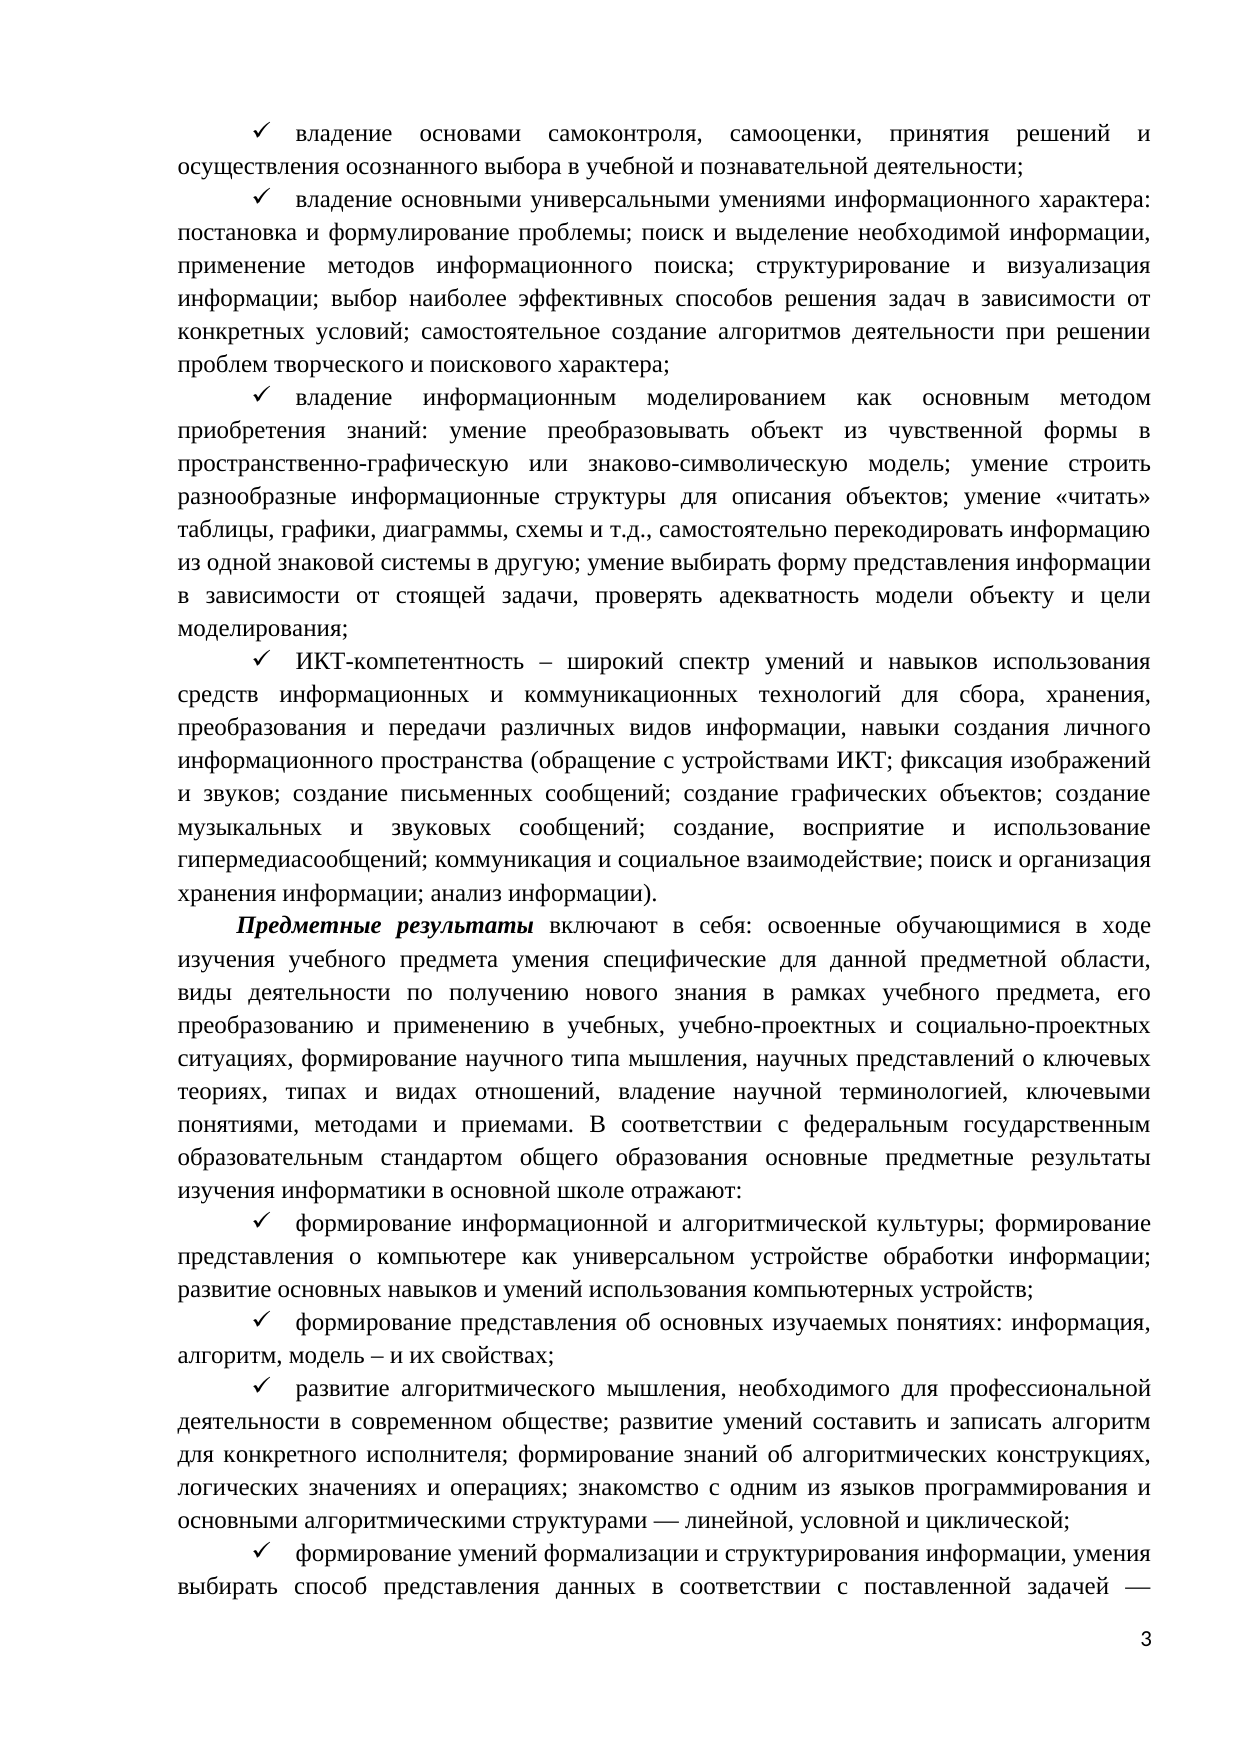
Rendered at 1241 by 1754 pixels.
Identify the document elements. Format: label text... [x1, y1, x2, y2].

text Предметные результаты включают в себя: освоенные обучающимися в ходе изучения учебного предмета умения специфические для данной предметной области, виды деятельности по получению нового знания в рамках учебного предмета, его преобразованию и применению в учебных, учебно-проектных и социально-проектных ситуациях, формирование научного типа мышления, научных представлений о ключевых теориях, типах и видах отношений, владение научной терминологией, ключевыми понятиями, методами и приемами. В соответствии с федеральным государственным образовательным стандартом общего образования основные предметные результаты изучения информатики в основной школе отражают: [177, 911, 1152, 1203]
list владение основами самоконтроля, самооценки, принятия решений и осуществления осознанного выбора в учебной и познавательной деятельности; [177, 118, 1152, 180]
list владение информационным моделированием как основным методом приобретения знаний: умение преобразовывать объект из чувственной формы в пространственно-графическую или знаково-символическую модель; умение строить разнообразные информационные структуры для описания объектов; умение «читать» таблицы, графики, диаграммы, схемы и т.д., самостоятельно перекодировать информацию из одной знаковой системы в другую; умение выбирать форму представления информации в зависимости от стоящей задачи, проверять адекватность модели объекту и цели моделирования; [177, 382, 1152, 642]
list формирование информационной и алгоритмической культуры; формирование представления о компьютере как универсальном устройстве обработки информации; развитие основных навыков и умений использования компьютерных устройств; [177, 1208, 1152, 1303]
list ИКТ-компетентность – широкий спектр умений и навыков использования средств информационных и коммуникационных технологий для сбора, хранения, преобразования и передачи различных видов информации, навыки создания личного информационного пространства (обращение с устройствами ИКТ; фиксация изображений и звуков; создание письменных сообщений; создание графических объектов; создание музыкальных и звуковых сообщений; создание, восприятие и использование гипермедиасообщений; коммуникация и социальное взаимодействие; поиск и организация хранения информации; анализ информации). [177, 646, 1152, 906]
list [177, 1538, 1152, 1600]
list владение основными универсальными умениями информационного характера: постановка и формулирование проблемы; поиск и выделение необходимой информации, применение методов информационного поиска; структурирование и визуализация информации; выбор наиболее эффективных способов решения задач в зависимости от конкретных условий; самостоятельное создание алгоритмов деятельности при решении проблем творческого и поискового характера; [177, 184, 1152, 378]
list формирование представления об основных изучаемых понятиях: информация, алгоритм, модель – и их свойствах; [177, 1307, 1152, 1369]
list развитие алгоритмического мышления, необходимого для профессиональной деятельности в современном обществе; развитие умений составить и записать алгоритм для конкретного исполнителя; формирование знаний об алгоритмических конструкциях, логических значениях и операциях; знакомство с одним из языков программирования и основными алгоритмическими структурами — линейной, условной и циклической; [177, 1373, 1152, 1534]
